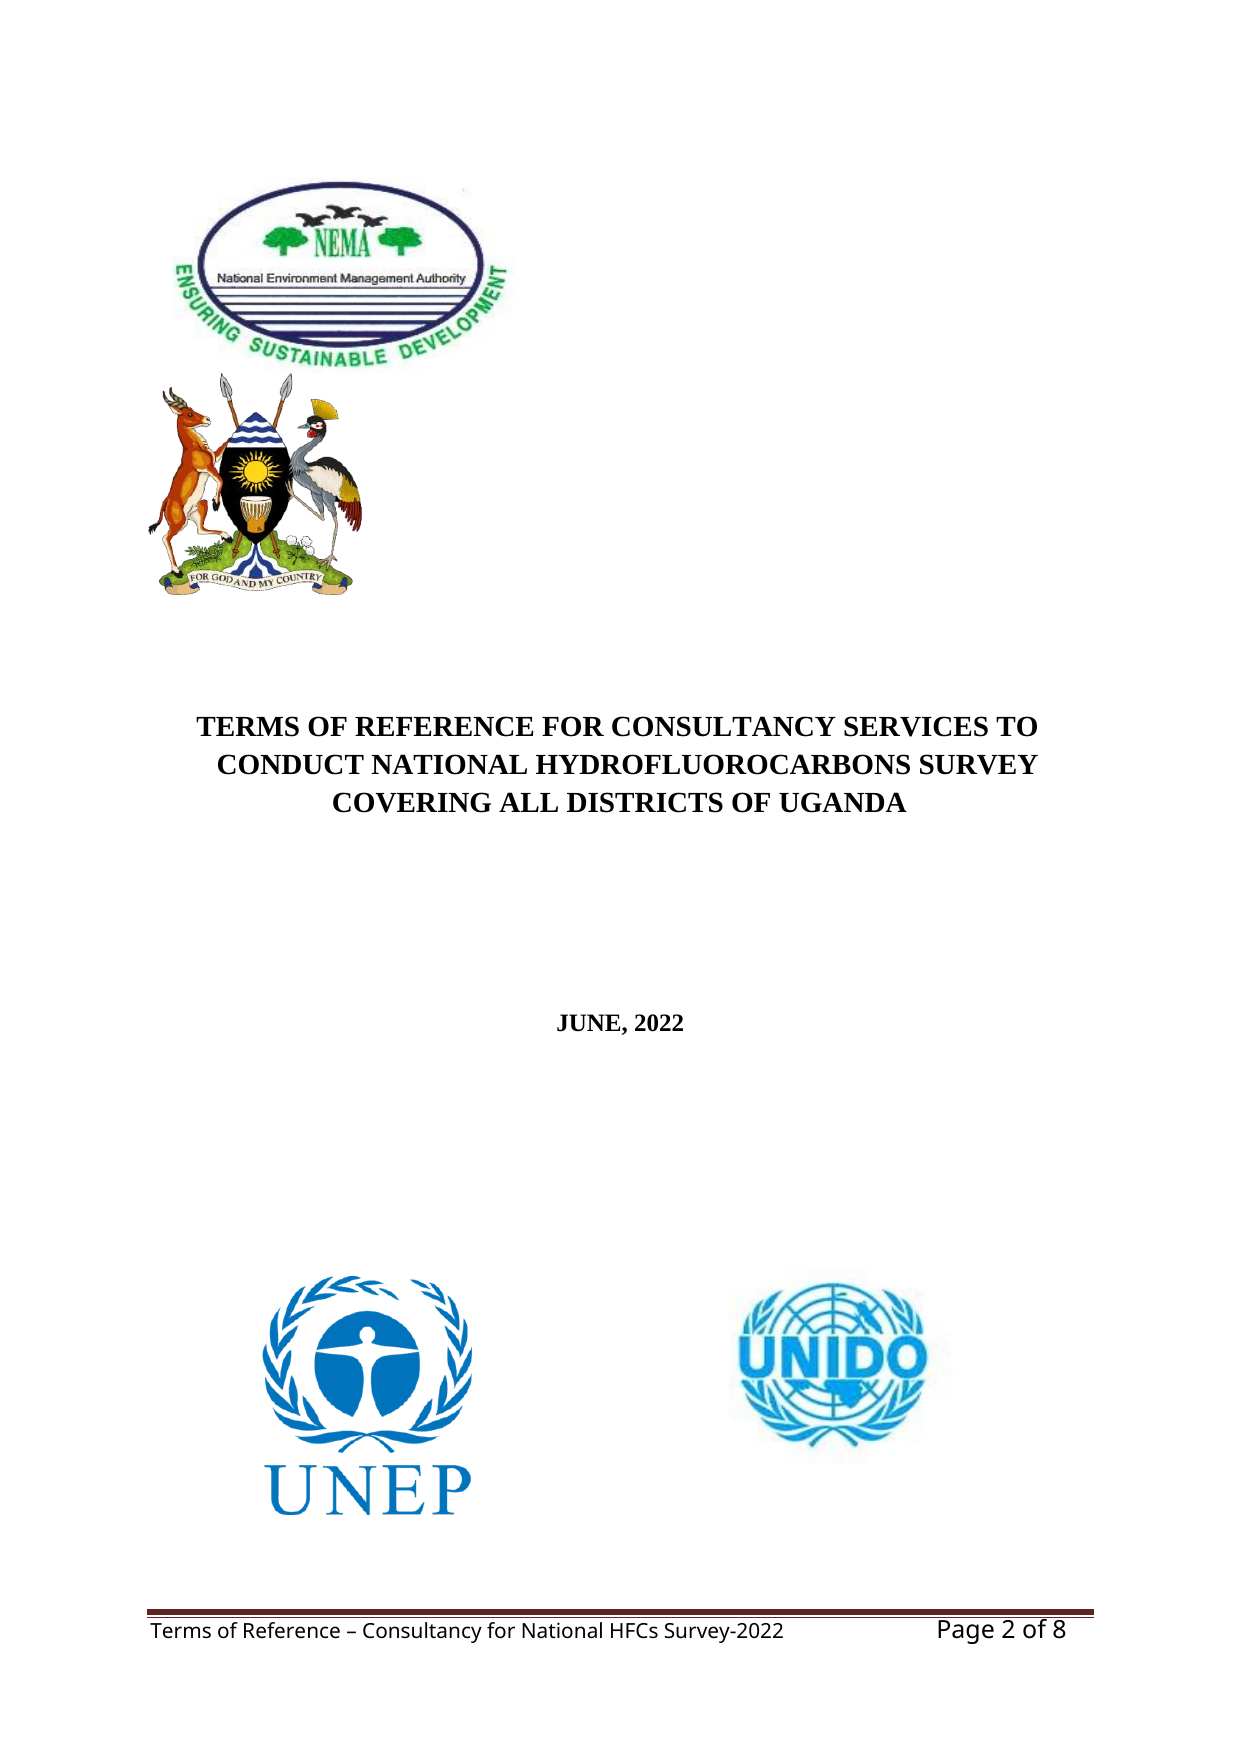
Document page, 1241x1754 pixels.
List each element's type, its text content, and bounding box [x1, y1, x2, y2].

text COVERING ALL DISTRICTS OF UGANDA [332, 785, 1091, 819]
text JUNE, 2022 [149, 1008, 1091, 1037]
text CONDUCT NATIONAL HYDROFLUOROCARBONS SURVEY [148, 747, 1039, 780]
picture [620, 1223, 1037, 1508]
picture [262, 1276, 472, 1515]
picture [148, 178, 515, 595]
text TERMS OF REFERENCE FOR CONSULTANCY SERVICES TO [148, 709, 1039, 742]
